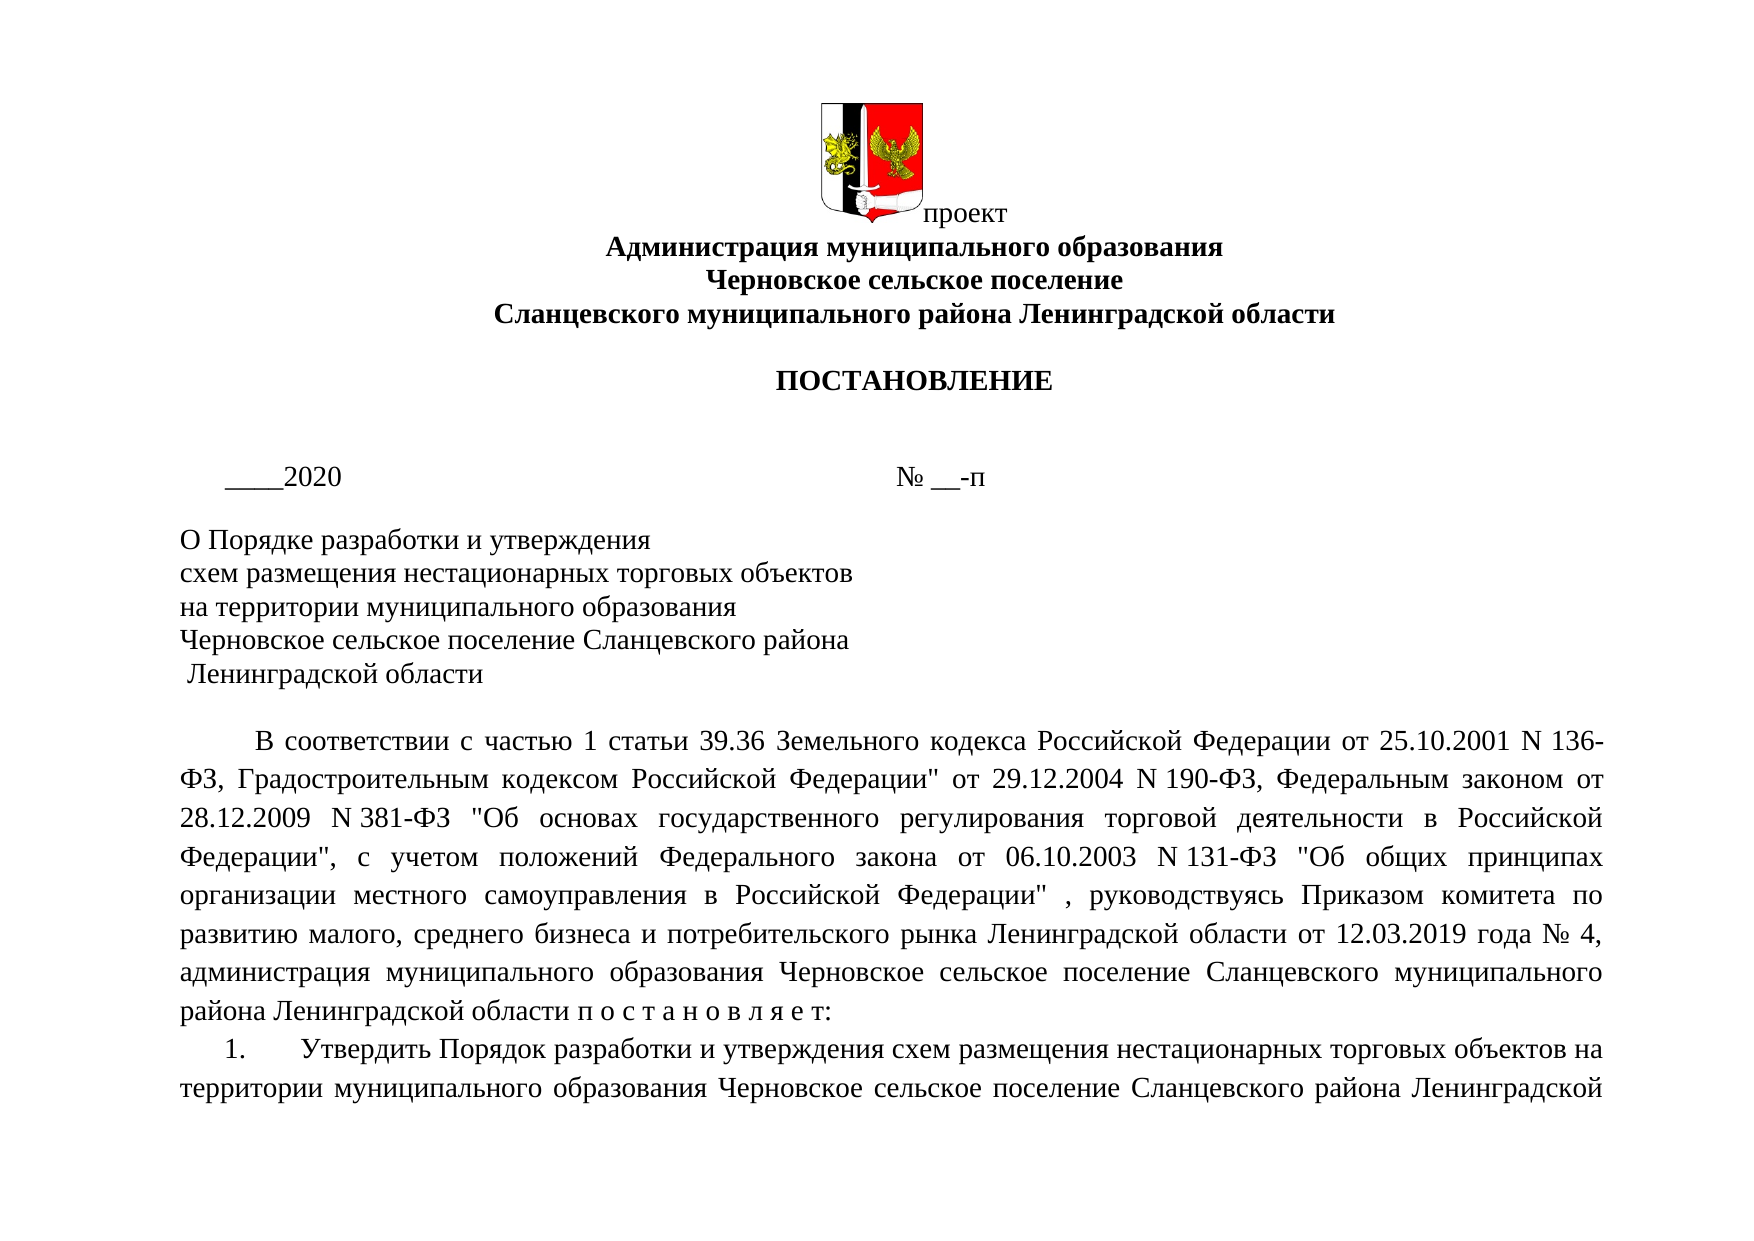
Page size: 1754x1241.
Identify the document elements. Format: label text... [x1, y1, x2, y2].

text ПОСТАНОВЛЕНИЕ [150, 363, 1604, 396]
text схем размещения нестационарных торговых объектов [179, 555, 1604, 589]
picture [821, 103, 923, 223]
text В соответствии с частью 1 статьи 39.36 Земельного кодекса Российской Федерации от 25.10.2001 N 136-ФЗ, Градостроительным кодексом Российской Федерации" от 29.12.2004 N 190-ФЗ, Федеральным законом от 28.12.2009 N 381-ФЗ "Об основах государственного регулирования торговой деятельности в Российской Федерации", с учетом положений Федерального закона от 06.10.2003 N 131-ФЗ "Об общих принципах организации местного самоуправления в Российской Федерации" , руководствуясь Приказом комитета по развитию малого, среднего бизнеса и потребительского рынка Ленинградской области от 12.03.2019 года № 4, администрация муниципального образования Черновское сельское поселение Сланцевского муниципального района Ленинградской области п о с т а н о в л я е т: [179, 723, 1604, 1026]
text Черновское сельское поселение Сланцевского района [179, 622, 1604, 656]
text на территории муниципального образования [179, 589, 1604, 622]
text Сланцевского муниципального района Ленинградской области [150, 296, 1604, 329]
text проект [150, 104, 1604, 229]
text Черновское сельское поселение [150, 262, 1604, 296]
text О Порядке разработки и утверждения [179, 522, 1604, 555]
text Администрация муниципального образования [150, 229, 1604, 262]
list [179, 1031, 1604, 1103]
text ____2020 № __-п [150, 459, 1604, 493]
text Ленинградской области [179, 656, 1604, 689]
